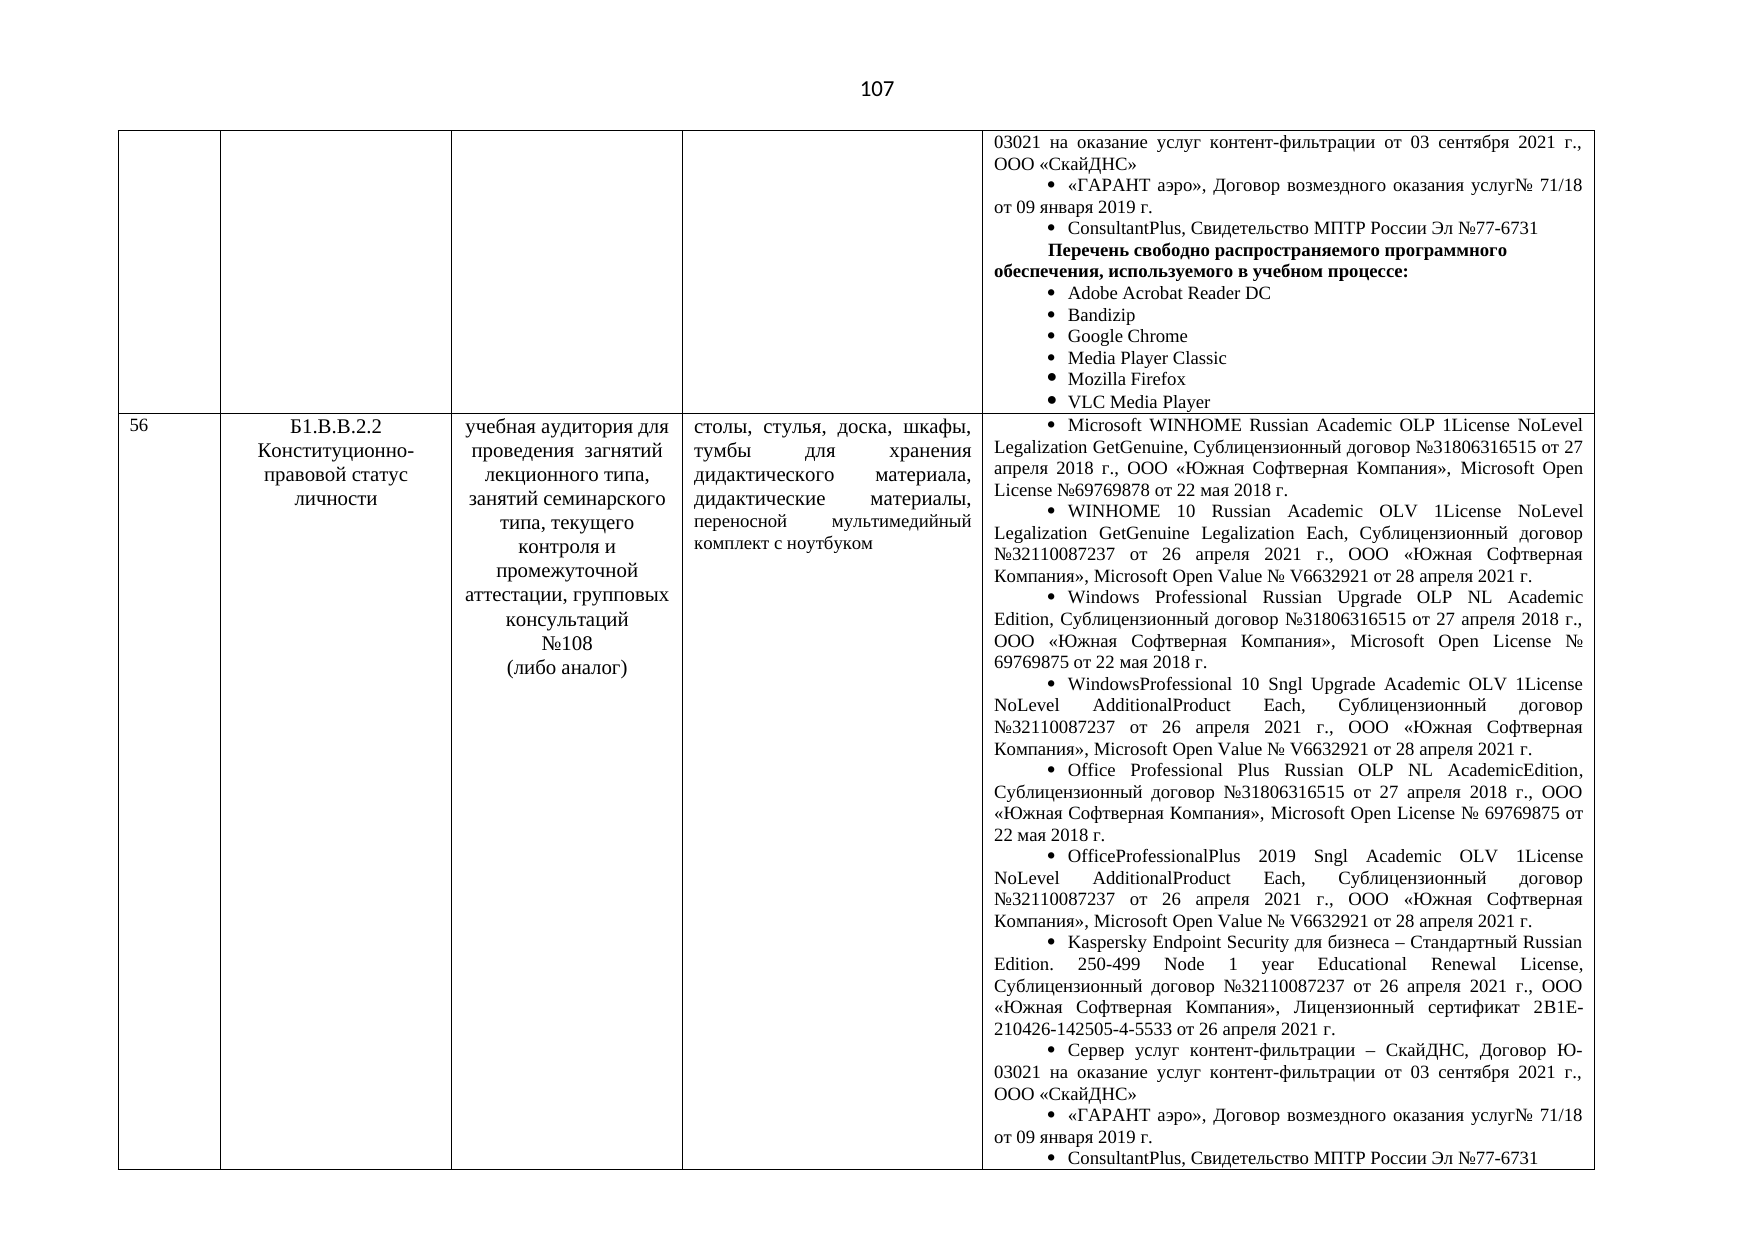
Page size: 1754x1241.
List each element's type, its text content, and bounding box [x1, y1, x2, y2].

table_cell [452, 131, 682, 413]
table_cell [983, 414, 1594, 1169]
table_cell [983, 131, 1594, 413]
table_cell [683, 414, 982, 1169]
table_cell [452, 414, 682, 1169]
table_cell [683, 131, 982, 413]
table_cell 56 [119, 414, 220, 1169]
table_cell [221, 414, 451, 1169]
